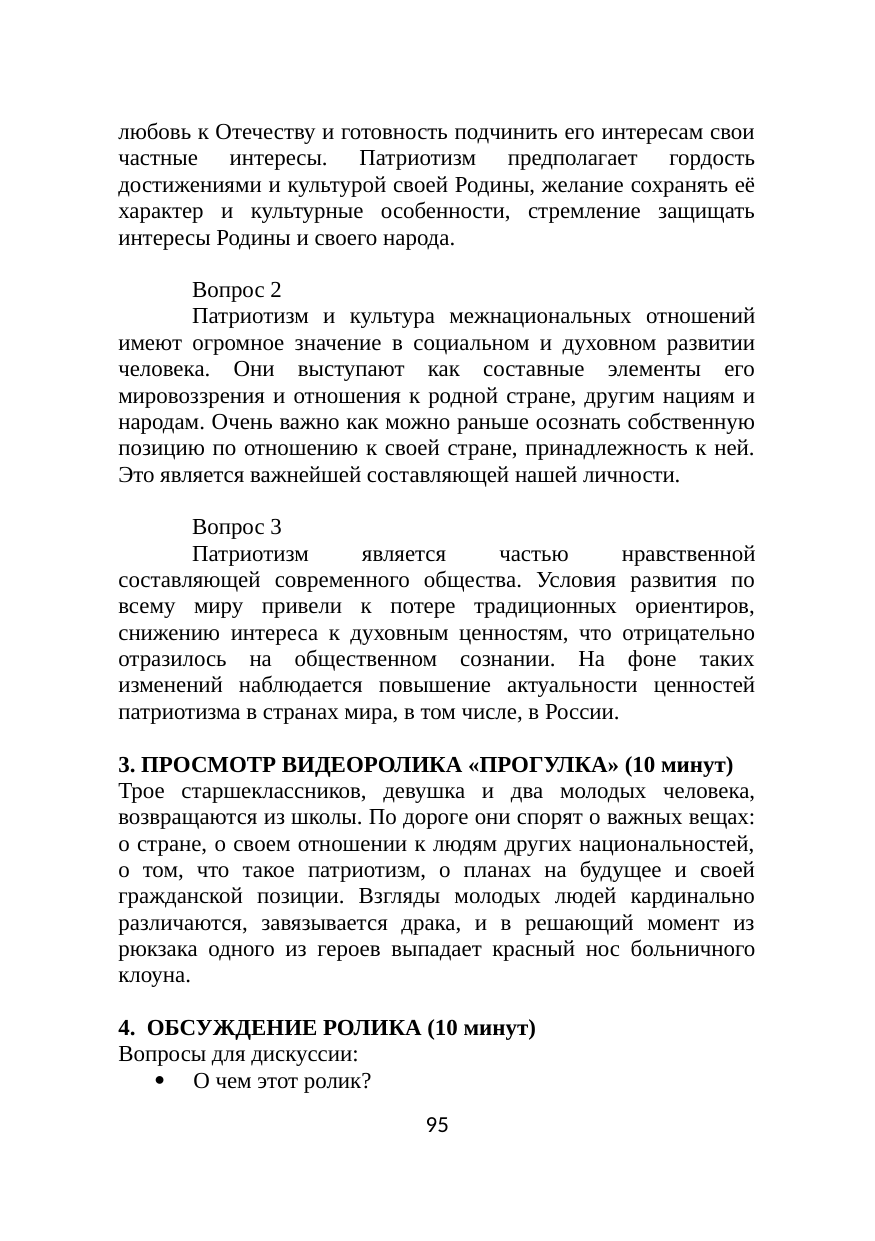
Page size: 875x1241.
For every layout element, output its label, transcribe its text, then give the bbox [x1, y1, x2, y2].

text 4. ОБСУЖДЕНИЕ РОЛИКА (10 минут) [118, 1014, 756, 1041]
text Вопросы для дискуссии: [118, 1041, 756, 1067]
text Трое старшеклассников, девушка и два молодых человека, возвращаются из школы. По дороге они спорят о важных вещах: о стране, о своем отношении к людям других национальностей, о том, что такое патриотизм, о планах на будущее и своей гражданской позиции. Взгляды молодых людей кардинально различаются, завязывается драка, и в решающий момент из рюкзака одного из героев выпадает красный нос больничного клоуна. [118, 777, 756, 988]
text Вопрос 3 [118, 513, 756, 540]
text Патриотизм и культура межнациональных отношений имеют огромное значение в социальном и духовном развитии человека. Они выступают как составные элементы его мировоззрения и отношения к родной стране, другим нациям и народам. Очень важно как можно раньше осознать собственную позицию по отношению к своей стране, принадлежность к ней. Это является важнейшей составляющей нашей личности. [118, 303, 756, 487]
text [118, 118, 756, 250]
text Вопрос 2 [118, 276, 756, 303]
text 3. ПРОСМОТР ВИДЕОРОЛИКА «ПРОГУЛКА» (10 минут) [118, 751, 756, 777]
list О чем этот ролик? [156, 1067, 756, 1093]
text Патриотизм является частью нравственной составляющей современного общества. Условия развития по всему миру привели к потере традиционных ориентиров, снижению интереса к духовным ценностям, что отрицательно отразилось на общественном сознании. На фоне таких изменений наблюдается повышение актуальности ценностей патриотизма в странах мира, в том числе, в России. [118, 540, 756, 724]
